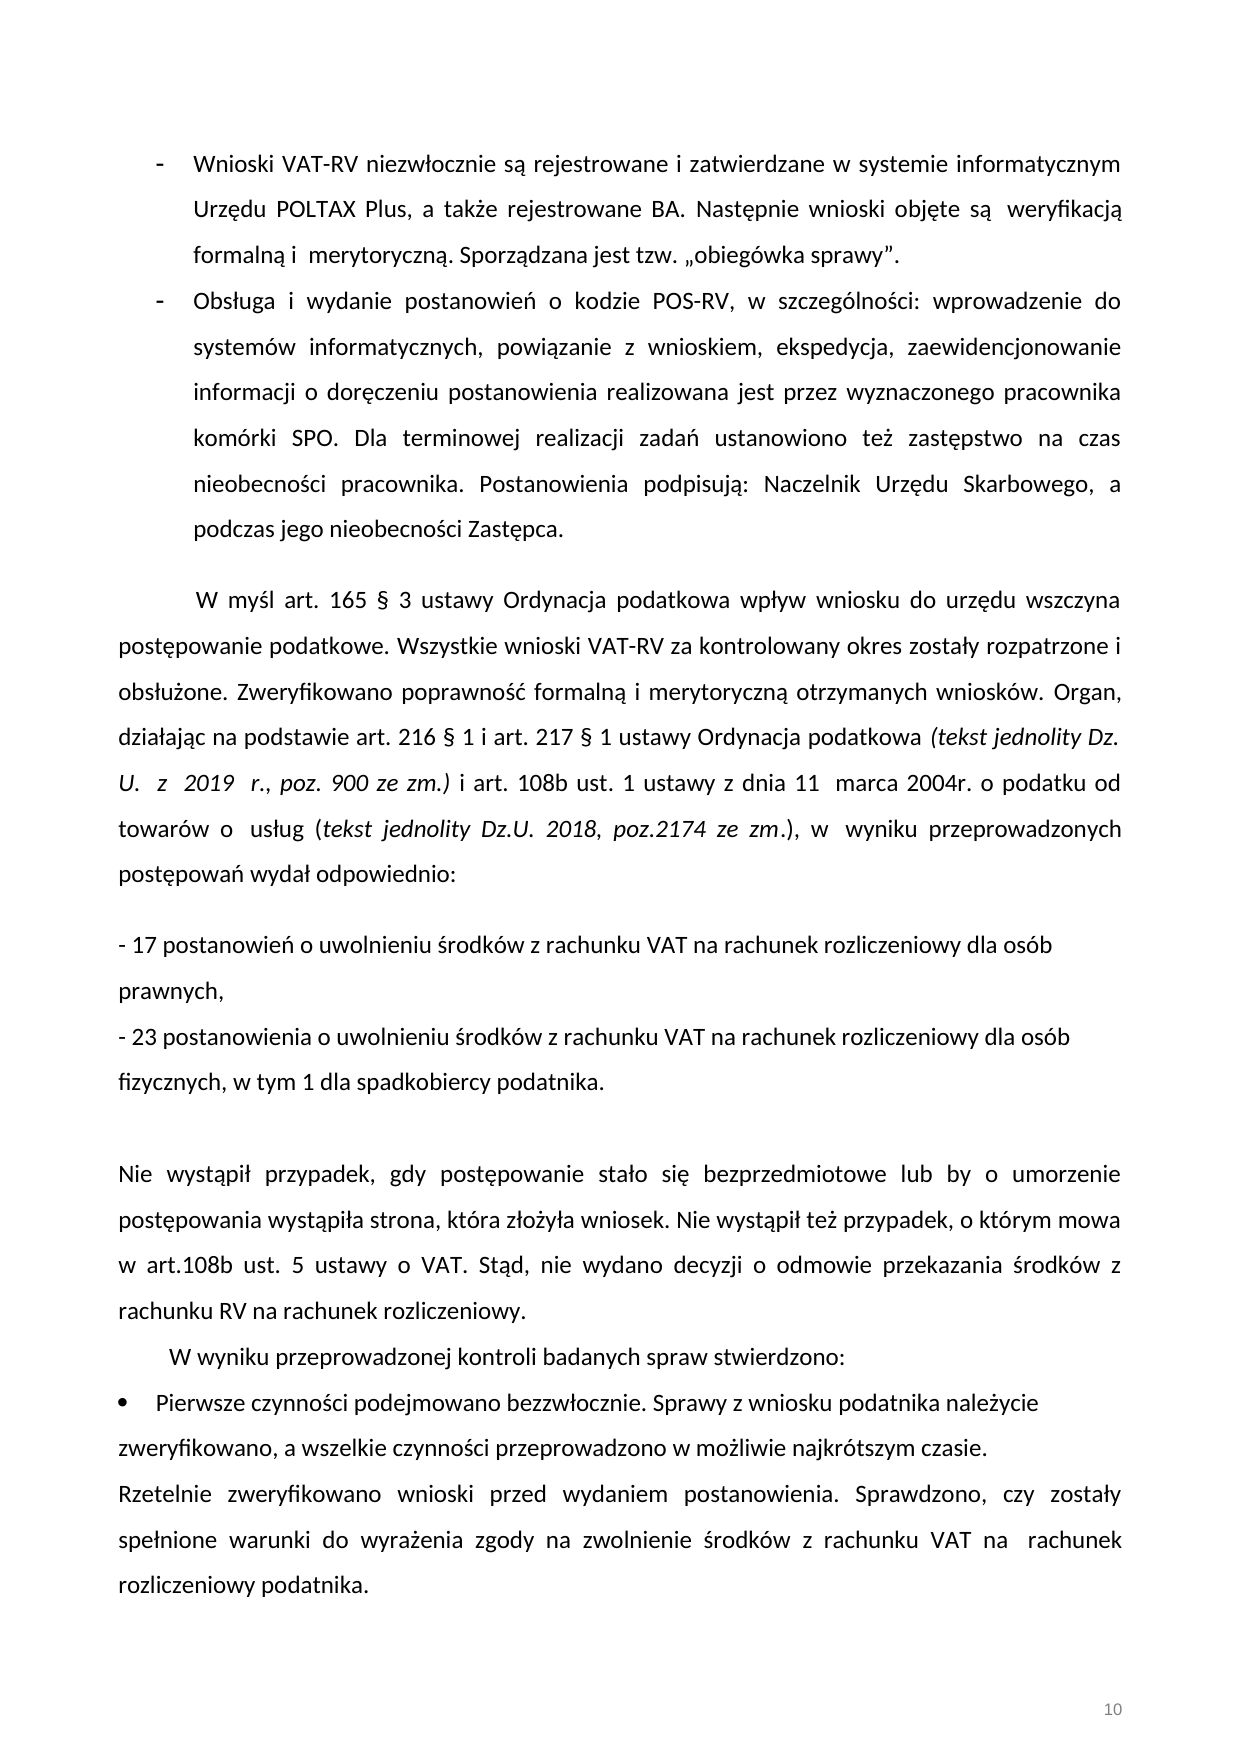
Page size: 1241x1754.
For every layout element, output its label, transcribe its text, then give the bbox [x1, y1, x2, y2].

text zweryfikowano, a wszelkie czynności przeprowadzono w możliwie najkrótszym czasie. [118, 1524, 1122, 1554]
list Pierwsze czynności podejmowano bezzwłocznie. Sprawy z wniosku podatnika należycie [118, 1478, 1122, 1509]
text - 17 postanowień o uwolnieniu środków z rachunku VAT na rachunek rozliczeniowy dla osób prawnych, [118, 1021, 1122, 1097]
text W wyniku przeprowadzonej kontroli badanych spraw stwierdzono: [118, 1432, 1122, 1463]
text W myśl art. 165 § 3 ustawy Ordynacja podatkowa wpływ wniosku do urzędu wszczyna postępowanie podatkowe. Wszystkie wnioski VAT-RV za kontrolowany okres zostały rozpatrzone i obsłużone. Zweryfikowano poprawność formalną i merytoryczną otrzymanych wniosków. Organ, działając na podstawie art. 216 § 1 i art. 217 § 1 ustawy Ordynacja podatkowa (tekst jednolity Dz. U. z 2019 r., poz. 900 ze zm.) i art. 108b ust. 1 ustawy z dnia 11 marca 2004r. o podatku od towarów o usług (tekst jednolity Dz.U. 2018, poz.2174 ze zm.), w wyniku przeprowadzonych postępowań wydał odpowiednio: [118, 676, 1122, 981]
list Obsługa i wydanie postanowień o kodzie POS-RV, w szczególności: wprowadzenie do systemów informatycznych, powiązanie z wnioskiem, ekspedycja, zaewidencjonowanie informacji o doręczeniu postanowienia realizowana jest przez wyznaczonego pracownika komórki SPO. Dla terminowej realizacji zadań ustanowiono też zastępstwo na czas nieobecności pracownika. Postanowienia podpisują: Naczelnik Urzędu Skarbowego, a podczas jego nieobecności Zastępca. [156, 376, 1122, 636]
list Wnioski VAT-RV niezwłocznie są rejestrowane i zatwierdzane w systemie informatycznym Urzędu POLTAX Plus, a także rejestrowane BA. Następnie wnioski objęte są weryfikacją formalną i merytoryczną. Sporządzana jest tzw. „obiegówka sprawy”. [156, 239, 1122, 361]
text W toku kontroli przeanalizowano przebieg obsługi dokumentów VAT-RV (wniosków). Stwierdzono: [118, 148, 1122, 224]
text - 23 postanowienia o uwolnieniu środków z rachunku VAT na rachunek rozliczeniowy dla osób fizycznych, w tym 1 dla spadkobiercy podatnika. [118, 1112, 1122, 1188]
text Nie wystąpił przypadek, gdy postępowanie stało się bezprzedmiotowe lub by o umorzenie postępowania wystąpiła strona, która złożyła wniosek. Nie wystąpił też przypadek, o którym mowa w art.108b ust. 5 ustawy o VAT. Stąd, nie wydano decyzji o odmowie przekazania środków z rachunku RV na rachunek rozliczeniowy. [118, 1249, 1122, 1417]
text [118, 1569, 1122, 1600]
